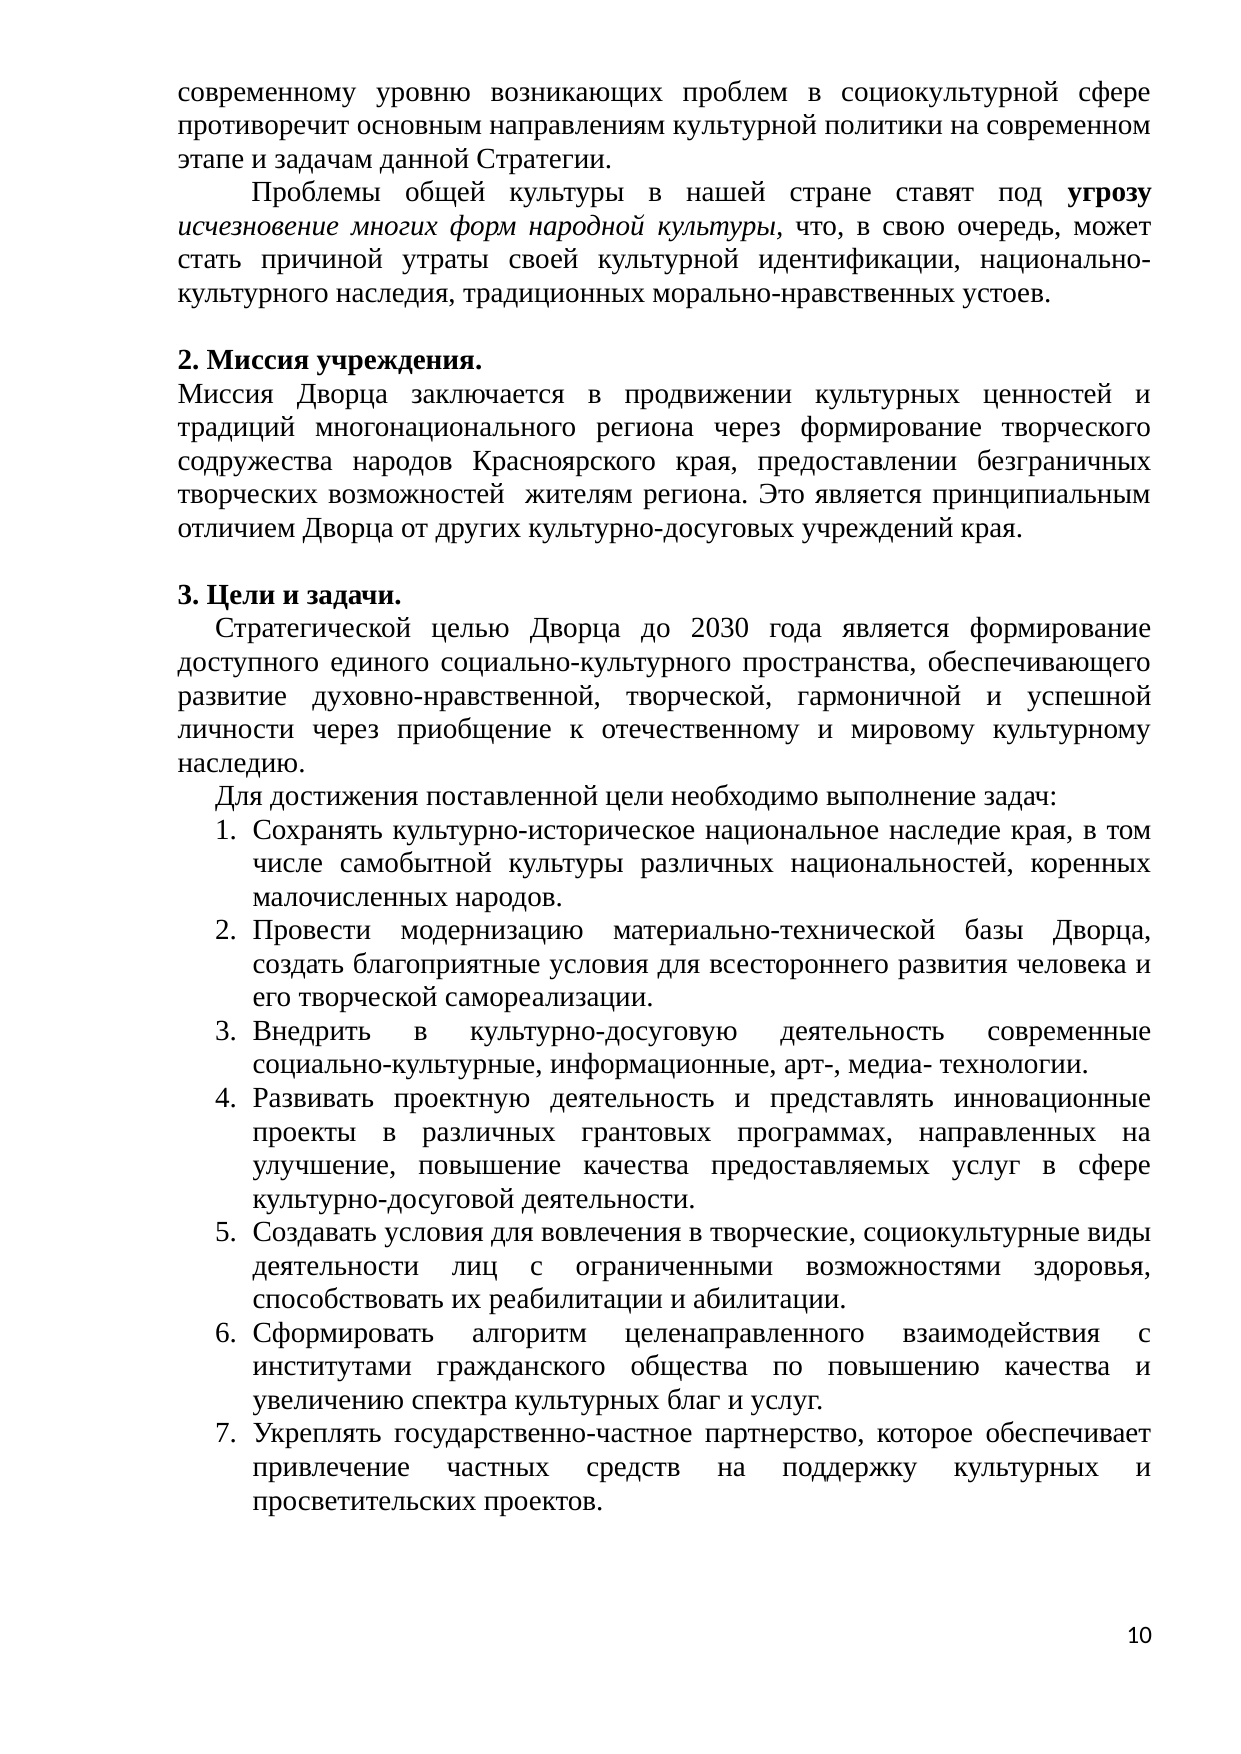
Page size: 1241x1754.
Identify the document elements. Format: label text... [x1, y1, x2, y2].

list Развивать проектную деятельность и представлять инновационные проекты в различных грантовых программах, направленных на улучшение, повышение качества предоставляемых услуг в сфере культурно-досуговой деятельности. [215, 1080, 1152, 1214]
text Миссия Дворца заключается в продвижении культурных ценностей и традиций многонационального региона через формирование творческого содружества народов Красноярского края, предоставлении безграничных творческих возможностей жителям региона. Это является принципиальным отличием Дворца от других культурно-досуговых учреждений края. [177, 376, 1152, 543]
list Укреплять государственно-частное партнерство, которое обеспечивает привлечение частных средств на поддержку культурных и просветительских проектов. [215, 1416, 1152, 1516]
list Создавать условия для вовлечения в творческие, социокультурные виды деятельности лиц с ограниченными возможностями здоровья, способствовать их реабилитации и абилитации. [215, 1214, 1152, 1315]
text Проблемы общей культуры в нашей стране ставят под угрозу исчезновение многих форм народной культуры, что, в свою очередь, может стать причиной утраты своей культурной идентификации, национально-культурного наследия, традиционных морально-нравственных устоев. [177, 174, 1152, 309]
text 3. Цели и задачи. [177, 577, 1152, 611]
text Стратегической целью Дворца до 2030 года является формирование доступного единого социально-культурного пространства, обеспечивающего развитие духовно-нравственной, творческой, гармоничной и успешной личности через приобщение к отечественному и мировому культурному наследию. [177, 611, 1152, 778]
list Сформировать алгоритм целенаправленного взаимодействия с институтами гражданского общества по повышению качества и увеличению спектра культурных благ и услуг. [215, 1315, 1152, 1416]
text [177, 74, 1152, 174]
list Провести модернизацию материально-технической базы Дворца, создать благоприятные условия для всестороннего развития человека и его творческой самореализации. [215, 912, 1152, 1013]
text Для достижения поставленной цели необходимо выполнение задач: [177, 778, 1152, 812]
list Сохранять культурно-историческое национальное наследие края, в том числе самобытной культуры различных национальностей, коренных малочисленных народов. [215, 812, 1152, 912]
list Внедрить в культурно-досуговую деятельность современные социально-культурные, информационные, арт-, медиа- технологии. [215, 1013, 1152, 1080]
text 2. Миссия учреждения. [177, 342, 1152, 376]
